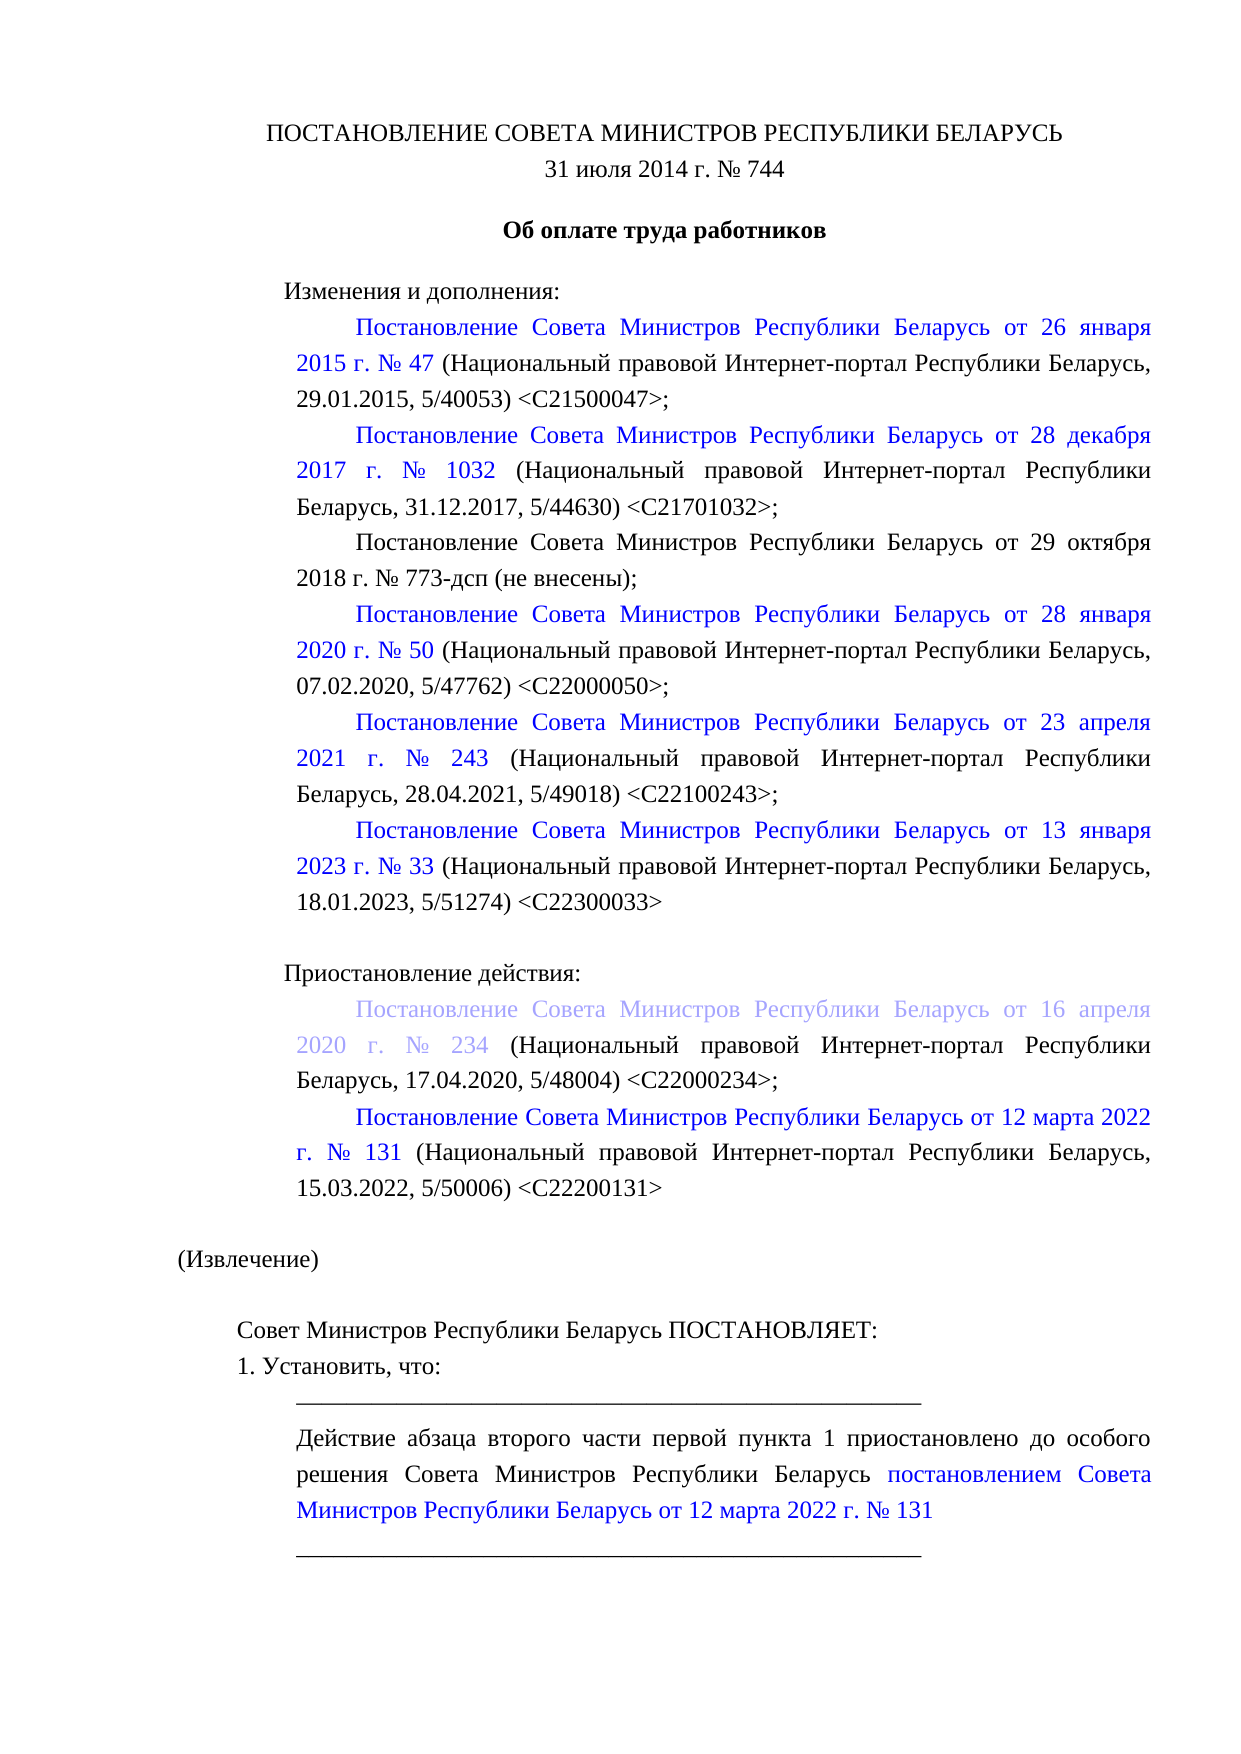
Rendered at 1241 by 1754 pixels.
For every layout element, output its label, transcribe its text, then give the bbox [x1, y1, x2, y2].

text __________________________________________________ [296, 1531, 1152, 1560]
text Постановление Совета Министров Республики Беларусь от 13 января 2023 г. № 33 (Национальный правовой Интернет-портал Республики Беларусь, 18.01.2023, 5/51274) <C22300033> [296, 815, 1152, 916]
text 1. Установить, что: [177, 1351, 1152, 1380]
text Постановление Совета Министров Республики Беларусь от 29 октября 2018 г. № 773-дсп (не внесены); [296, 527, 1152, 592]
text Постановление Совета Министров Республики Беларусь от 28 января 2020 г. № 50 (Национальный правовой Интернет-портал Республики Беларусь, 07.02.2020, 5/47762) <C22000050>; [296, 599, 1152, 700]
text 31 июля 2014 г. № 744 [177, 154, 1152, 183]
text Приостановление действия: [283, 958, 1152, 987]
text Постановление Совета Министров Республики Беларусь от 12 марта 2022 г. № 131 (Национальный правовой Интернет-портал Республики Беларусь, 15.03.2022, 5/50006) <C22200131> [296, 1102, 1152, 1202]
text Постановление Совета Министров Республики Беларусь от 26 января 2015 г. № 47 (Национальный правовой Интернет-портал Республики Беларусь, 29.01.2015, 5/40053) <C21500047>; [296, 312, 1152, 412]
text Постановление Совета Министров Республики Беларусь от 23 апреля 2021 г. № 243 (Национальный правовой Интернет-портал Республики Беларусь, 28.04.2021, 5/49018) <C22100243>; [296, 707, 1152, 808]
text Изменения и дополнения: [283, 276, 1152, 305]
text Постановление Совета Министров Республики Беларусь от 28 декабря 2017 г. № 1032 (Национальный правовой Интернет-портал Республики Беларусь, 31.12.2017, 5/44630) <C21701032>; [296, 420, 1152, 520]
text Действие абзаца второго части первой пункта 1 приостановлено до особого решения Совета Министров Республики Беларусь постановлением Совета Министров Республики Беларусь от 12 марта 2022 г. № 131 [296, 1423, 1152, 1524]
text ————————————————————————— [296, 1387, 1152, 1416]
text Совет Министров Республики Беларусь ПОСТАНОВЛЯЕТ: [177, 1315, 1152, 1344]
text Об оплате труда работников [177, 215, 1152, 244]
text Постановление Совета Министров Республики Беларусь от 16 апреля 2020 г. № 234 (Национальный правовой Интернет-портал Республики Беларусь, 17.04.2020, 5/48004) <C22000234>; [296, 994, 1152, 1094]
text ПОСТАНОВЛЕНИЕ СОВЕТА МИНИСТРОВ РЕСПУБЛИКИ БЕЛАРУСЬ [177, 118, 1152, 147]
text (Извлечение) [177, 1244, 1152, 1273]
